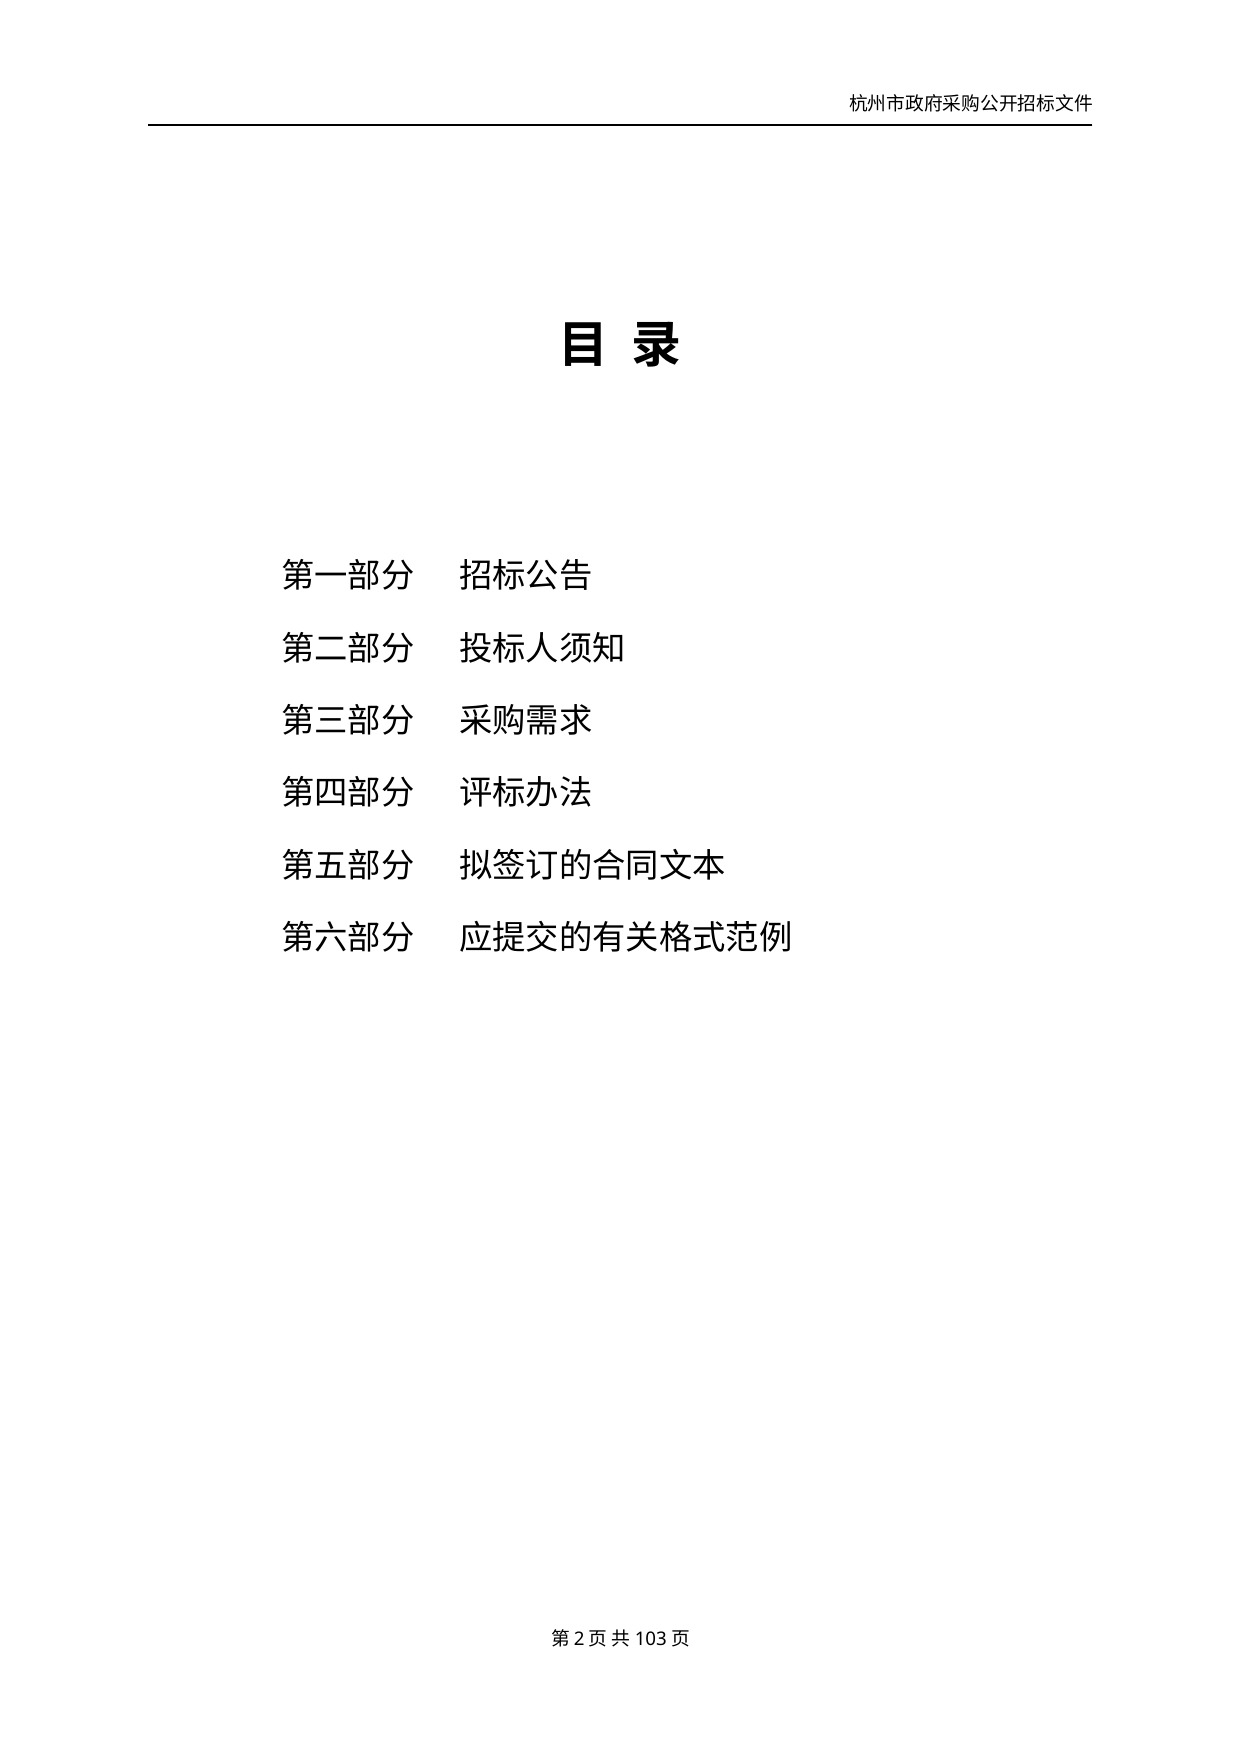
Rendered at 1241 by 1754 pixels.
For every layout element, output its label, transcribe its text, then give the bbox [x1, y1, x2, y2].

text 第三部分 采购需求 [148, 694, 1092, 742]
text 第四部分 评标办法 [148, 766, 1092, 814]
text 第二部分 投标人须知 [148, 622, 1092, 670]
text 第六部分 应提交的有关格式范例 [148, 911, 1092, 959]
text 第五部分 拟签订的合同文本 [148, 838, 1092, 887]
text 第一部分 招标公告 [148, 549, 1092, 597]
text 目 录 [148, 304, 1092, 377]
